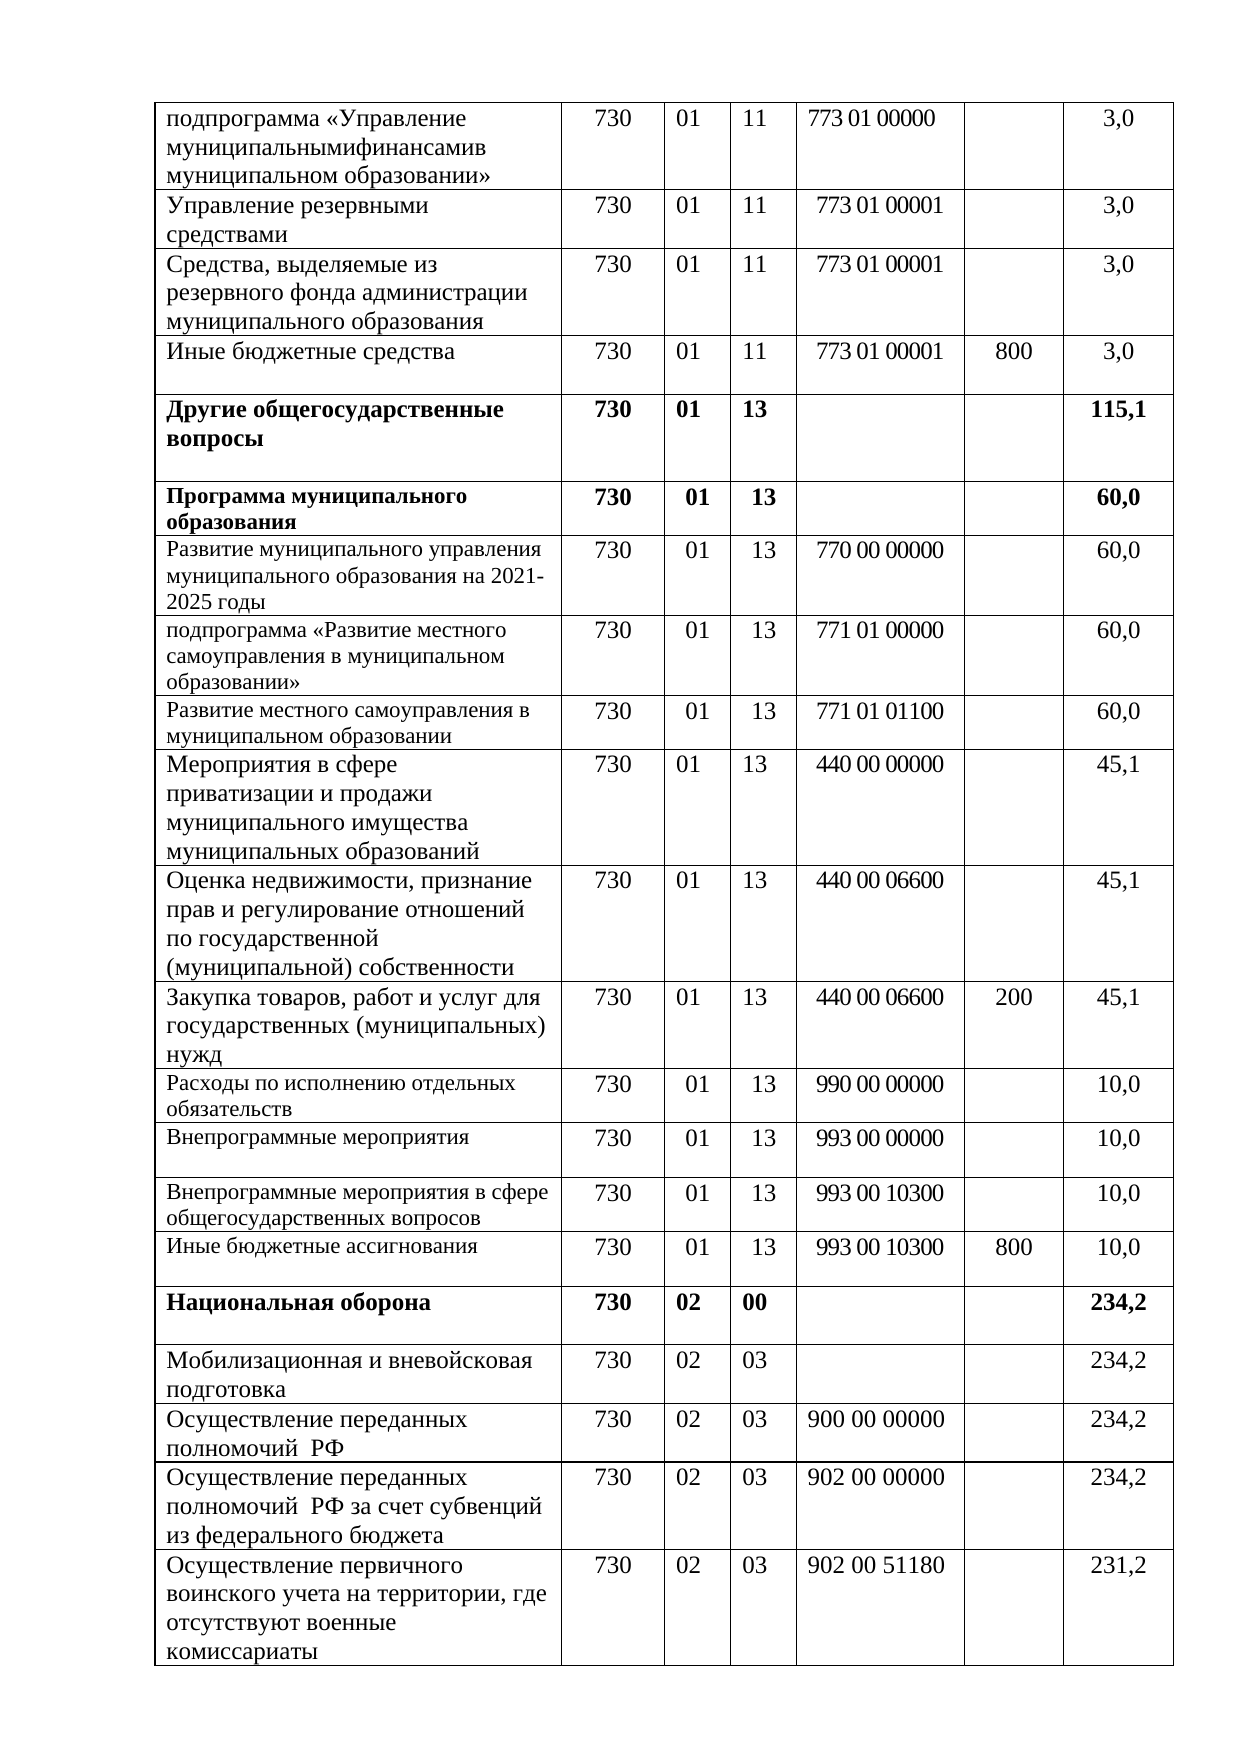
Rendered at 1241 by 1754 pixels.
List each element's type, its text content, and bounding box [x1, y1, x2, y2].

table_cell [797, 1345, 964, 1403]
table_cell [965, 1404, 1063, 1461]
table_cell 770 00 00000 [797, 536, 964, 614]
table_cell 773 01 00000 [797, 103, 964, 189]
table_cell [965, 750, 1063, 864]
table_cell 3,0 [1064, 190, 1173, 248]
table_cell [965, 536, 1063, 614]
table_cell 800 [965, 1232, 1063, 1286]
table_cell Внепрограммные мероприятия в сфере общегосударственных вопросов [156, 1178, 561, 1231]
table_cell [965, 866, 1063, 981]
table_cell 00 [731, 1287, 796, 1344]
table_cell 02 [665, 1287, 730, 1344]
table_cell 11 [731, 249, 796, 335]
table_cell 10,0 [1064, 1123, 1173, 1177]
table_cell 01 [665, 1178, 730, 1231]
table_cell 11 [731, 190, 796, 248]
table_cell 730 [562, 1550, 664, 1665]
table_cell 01 [665, 750, 730, 864]
table_cell [965, 696, 1063, 748]
table_cell 730 [562, 103, 664, 189]
table_cell 13 [731, 696, 796, 748]
table_cell [965, 1069, 1063, 1122]
table_cell 993 00 00000 [797, 1123, 964, 1177]
table_cell 13 [731, 1178, 796, 1231]
table_cell 13 [731, 982, 796, 1068]
table_cell 730 [562, 536, 664, 614]
table_cell 730 [562, 982, 664, 1068]
table_cell 730 [562, 1123, 664, 1177]
table_cell 730 [562, 336, 664, 393]
table_cell [965, 1123, 1063, 1177]
table_cell 115,1 [1064, 395, 1173, 481]
table_cell 60,0 [1064, 536, 1173, 614]
table_cell 990 00 00000 [797, 1069, 964, 1122]
table_cell 01 [665, 696, 730, 748]
table_cell 01 [665, 395, 730, 481]
table_cell 10,0 [1064, 1232, 1173, 1286]
table_cell 01 [665, 482, 730, 534]
table_cell 902 00 51180 [797, 1550, 964, 1665]
table_cell 11 [731, 103, 796, 189]
table_cell 730 [562, 1463, 664, 1549]
table_cell 13 [731, 395, 796, 481]
table_cell 730 [562, 1287, 664, 1344]
table_cell 773 01 00001 [797, 249, 964, 335]
table_cell Мероприятия в сфере приватизации и продажи муниципального имущества муниципальных образований [156, 750, 561, 864]
table_cell 03 [731, 1463, 796, 1549]
table_cell 234,2 [1064, 1287, 1173, 1344]
table_cell [965, 395, 1063, 481]
table_cell 234,2 [1064, 1345, 1173, 1403]
table_cell 3,0 [1064, 336, 1173, 393]
table_cell 13 [731, 616, 796, 695]
table_cell [965, 1345, 1063, 1403]
table_cell 01 [665, 336, 730, 393]
table_cell Развитие муниципального управления муниципального образования на 2021-2025 годы [156, 536, 561, 614]
table_cell 730 [562, 750, 664, 864]
table_cell [965, 482, 1063, 534]
table_cell 730 [562, 616, 664, 695]
table_cell 03 [731, 1345, 796, 1403]
table_cell 440 00 06600 [797, 982, 964, 1068]
table_cell Национальная оборона [156, 1287, 561, 1344]
table_cell 730 [562, 395, 664, 481]
table_cell 13 [731, 536, 796, 614]
table_cell 01 [665, 249, 730, 335]
table_cell 730 [562, 482, 664, 534]
table_cell 440 00 00000 [797, 750, 964, 864]
table_cell 60,0 [1064, 616, 1173, 695]
table_cell 440 00 06600 [797, 866, 964, 981]
table_cell Закупка товаров, работ и услуг для государственных (муниципальных) нужд [156, 982, 561, 1068]
table_cell 231,2 [1064, 1550, 1173, 1665]
table_cell 3,0 [1064, 103, 1173, 189]
table_cell 730 [562, 1069, 664, 1122]
table_cell 730 [562, 866, 664, 981]
table_cell 11 [731, 336, 796, 393]
table_cell 234,2 [1064, 1463, 1173, 1549]
table_cell 01 [665, 103, 730, 189]
table_cell 10,0 [1064, 1178, 1173, 1231]
table_cell 13 [731, 1069, 796, 1122]
table_cell 800 [965, 336, 1063, 393]
table_cell 773 01 00001 [797, 190, 964, 248]
table_cell Иные бюджетные ассигнования [156, 1232, 561, 1286]
table_cell Расходы по исполнению отдельных обязательств [156, 1069, 561, 1122]
table_cell Осуществление переданных полномочий РФ [156, 1404, 561, 1461]
table_cell 03 [731, 1404, 796, 1461]
table_cell [965, 190, 1063, 248]
table_cell 45,1 [1064, 982, 1173, 1068]
table_cell 13 [731, 866, 796, 981]
table_cell 13 [731, 482, 796, 534]
table_cell 234,2 [1064, 1404, 1173, 1461]
table_cell 13 [731, 1123, 796, 1177]
table_cell [965, 103, 1063, 189]
table_cell 730 [562, 696, 664, 748]
table_cell Осуществление первичного воинского учета на территории, где отсутствуют военные комиссариаты [156, 1550, 561, 1665]
table_cell 01 [665, 866, 730, 981]
table_cell 730 [562, 249, 664, 335]
table_cell Управление резервными средствами [156, 190, 561, 248]
table_cell 902 00 00000 [797, 1463, 964, 1549]
table_cell Другие общегосударственные вопросы [156, 395, 561, 481]
table_cell Средства, выделяемые из резервного фонда администрации муниципального образования [156, 249, 561, 335]
table_cell 02 [665, 1404, 730, 1461]
table_cell 3,0 [1064, 249, 1173, 335]
table_cell 730 [562, 1178, 664, 1231]
table_cell [965, 1550, 1063, 1665]
table_cell 200 [965, 982, 1063, 1068]
table_cell Программа муниципального образования [156, 482, 561, 534]
table_cell 02 [665, 1550, 730, 1665]
table_cell подпрограмма «Развитие местного самоуправления в муниципальном образовании» [156, 616, 561, 695]
table_cell 03 [731, 1550, 796, 1665]
table_cell [965, 1463, 1063, 1549]
table_cell [797, 482, 964, 534]
table_cell [797, 395, 964, 481]
table_cell Иные бюджетные средства [156, 336, 561, 393]
table_cell [797, 1287, 964, 1344]
table_cell 771 01 00000 [797, 616, 964, 695]
table_cell 773 01 00001 [797, 336, 964, 393]
table_cell 60,0 [1064, 696, 1173, 748]
table_cell 13 [731, 1232, 796, 1286]
table_cell 730 [562, 1345, 664, 1403]
table_cell Внепрограммные мероприятия [156, 1123, 561, 1177]
table_cell [965, 1287, 1063, 1344]
table_cell [965, 1178, 1063, 1231]
table_cell [965, 249, 1063, 335]
table_cell Оценка недвижимости, признание прав и регулирование отношений по государственной (муниципальной) собственности [156, 866, 561, 981]
table_cell 730 [562, 1232, 664, 1286]
table_cell 01 [665, 616, 730, 695]
table_cell 13 [731, 750, 796, 864]
table_cell 771 01 01100 [797, 696, 964, 748]
table_cell Мобилизационная и вневойсковая подготовка [156, 1345, 561, 1403]
table_cell 730 [562, 190, 664, 248]
table_cell 01 [665, 982, 730, 1068]
table_cell 01 [665, 1232, 730, 1286]
table_cell 993 00 10300 [797, 1232, 964, 1286]
table_cell 45,1 [1064, 750, 1173, 864]
table_cell Осуществление переданных полномочий РФ за счет субвенций из федерального бюджета [156, 1463, 561, 1549]
table_cell 01 [665, 1069, 730, 1122]
table_cell Развитие местного самоуправления в муниципальном образовании [156, 696, 561, 748]
table_cell 02 [665, 1463, 730, 1549]
table_cell 10,0 [1064, 1069, 1173, 1122]
table_cell 45,1 [1064, 866, 1173, 981]
table_cell 993 00 10300 [797, 1178, 964, 1231]
table_cell 01 [665, 1123, 730, 1177]
table_cell 60,0 [1064, 482, 1173, 534]
table_cell 01 [665, 190, 730, 248]
table_cell 02 [665, 1345, 730, 1403]
table_cell подпрограмма «Управление муниципальнымифинансамив муниципальном образовании» [156, 103, 561, 189]
table_cell 730 [562, 1404, 664, 1461]
table_cell 900 00 00000 [797, 1404, 964, 1461]
table_cell [965, 616, 1063, 695]
table_cell 01 [665, 536, 730, 614]
